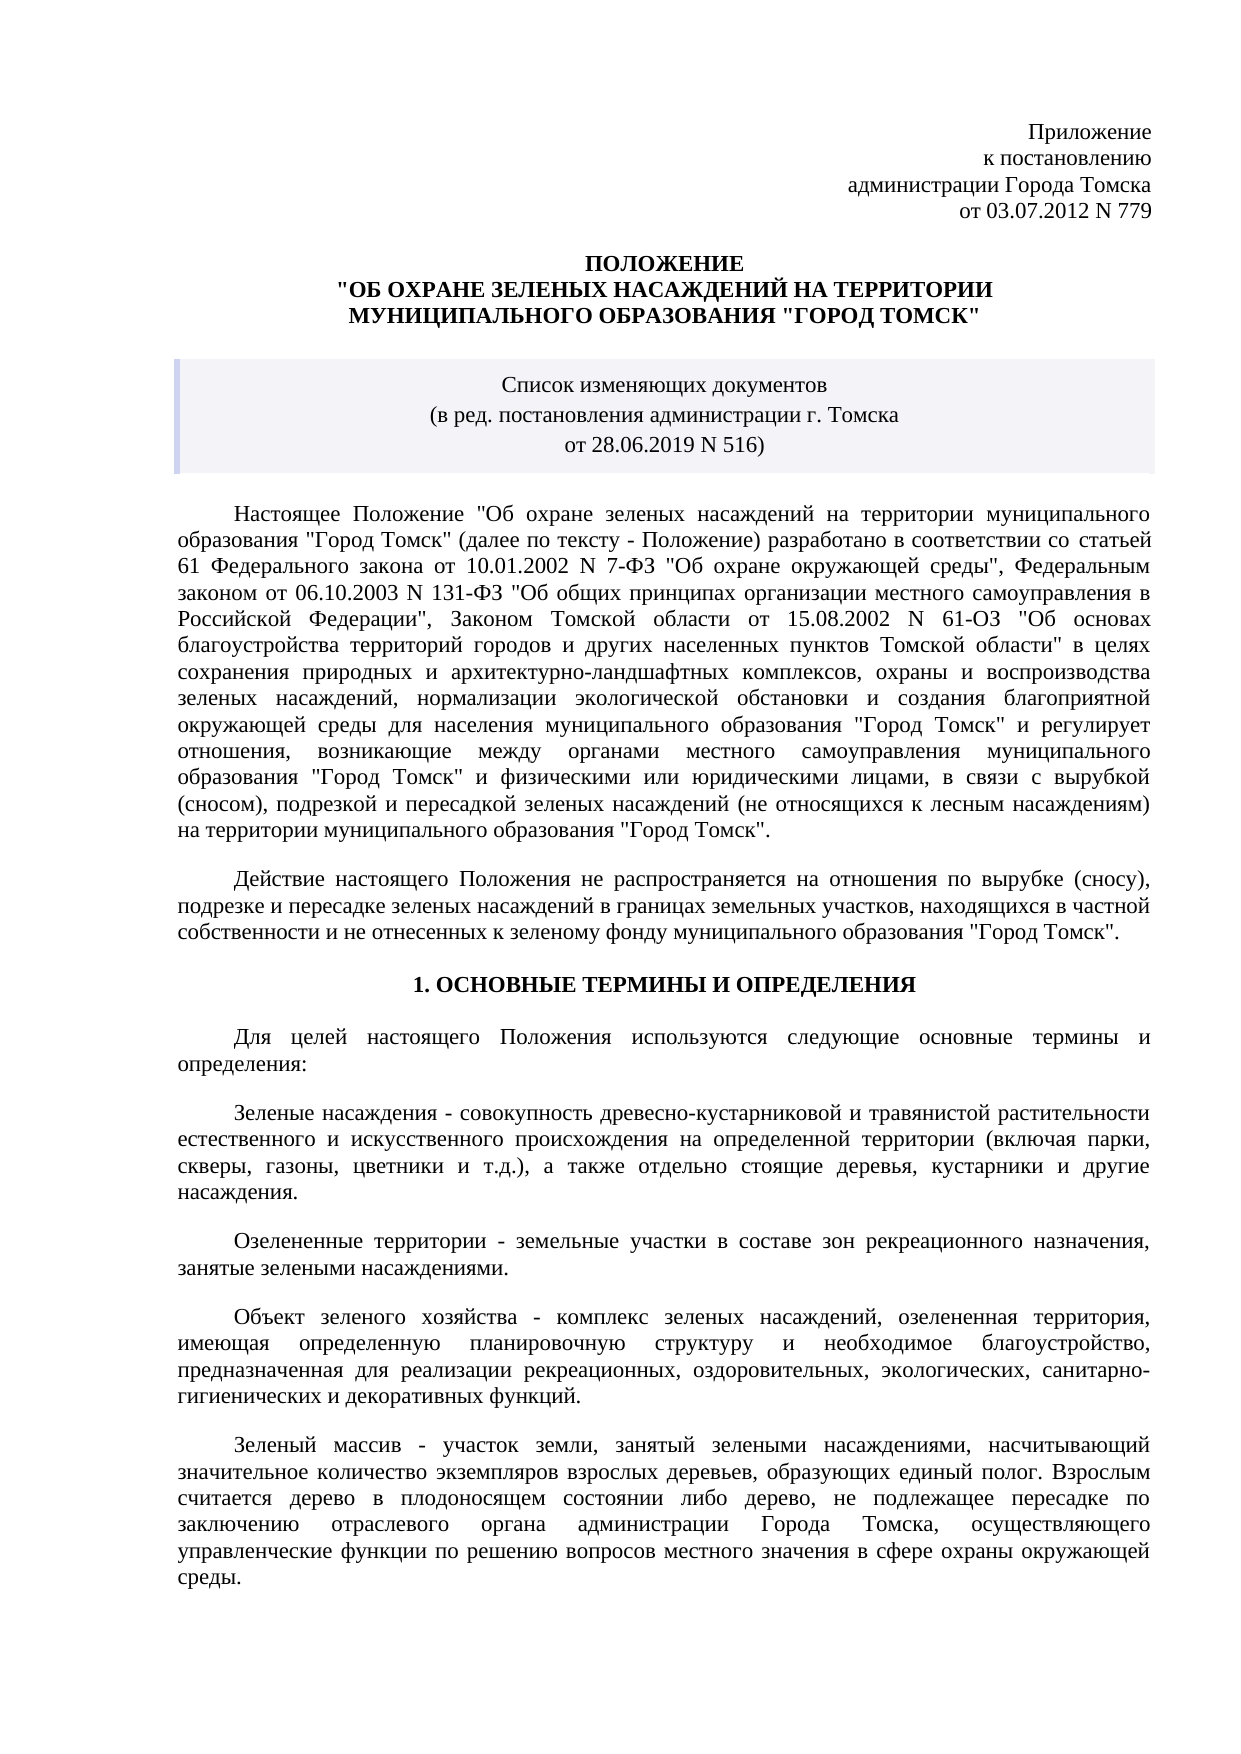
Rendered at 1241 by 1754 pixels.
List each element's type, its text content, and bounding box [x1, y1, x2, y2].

title 1. ОСНОВНЫЕ ТЕРМИНЫ И ОПРЕДЕЛЕНИЯ [177, 971, 1152, 997]
text от 03.07.2012 N 779 [177, 197, 1152, 223]
table_header Список изменяющих документов (в ред. постановления администрации г. Томска от 28.06.2019 N 516) [180, 359, 1149, 473]
text Настоящее Положение "Об охране зеленых насаждений на территории муниципального образования "Город Томск" (далее по тексту - Положение) разработано в соответствии со статьей 61 Федерального закона от 10.01.2002 N 7-ФЗ "Об охране окружающей среды", Федеральным законом от 06.10.2003 N 131-ФЗ "Об общих принципах организации местного самоуправления в Российской Федерации", Законом Томской области от 15.08.2002 N 61-ОЗ "Об основах благоустройства территорий городов и других населенных пунктов Томской области" в целях сохранения природных и архитектурно-ландшафтных комплексов, охраны и воспроизводства зеленых насаждений, нормализации экологической обстановки и создания благоприятной окружающей среды для населения муниципального образования "Город Томск" и регулирует отношения, возникающие между органами местного самоуправления муниципального образования "Город Томск" и физическими или юридическими лицами, в связи с вырубкой (сносом), подрезкой и пересадкой зеленых насаждений (не относящихся к лесным насаждениям) на территории муниципального образования "Город Томск". [177, 500, 1152, 842]
text Зеленые насаждения - совокупность древесно-кустарниковой и травянистой растительности естественного и искусственного происхождения на определенной территории (включая парки, скверы, газоны, цветники и т.д.), а также отдельно стоящие деревья, кустарники и другие насаждения. [177, 1099, 1152, 1204]
text к постановлению [177, 144, 1152, 171]
text Приложение [177, 118, 1152, 144]
text Озелененные территории - земельные участки в составе зон рекреационного назначения, занятые зелеными насаждениями. [177, 1227, 1152, 1280]
text Объект зеленого хозяйства - комплекс зеленых насаждений, озелененная территория, имеющая определенную планировочную структуру и необходимое благоустройство, предназначенная для реализации рекреационных, оздоровительных, экологических, санитарно-гигиенических и декоративных функций. [177, 1303, 1152, 1408]
text Зеленый массив - участок земли, занятый зелеными насаждениями, насчитывающий значительное количество экземпляров взрослых деревьев, образующих единый полог. Взрослым считается дерево в плодоносящем состоянии либо дерево, не подлежащее пересадке по заключению отраслевого органа администрации Города Томска, осуществляющего управленческие функции по решению вопросов местного значения в сфере охраны окружающей среды. [177, 1431, 1152, 1589]
title МУНИЦИПАЛЬНОГО ОБРАЗОВАНИЯ "ГОРОД ТОМСК" [177, 303, 1152, 329]
title "ОБ ОХРАНЕ ЗЕЛЕНЫХ НАСАЖДЕНИЙ НА ТЕРРИТОРИИ [177, 276, 1152, 303]
text администрации Города Томска [177, 171, 1152, 197]
text Для целей настоящего Положения используются следующие основные термины и определения: [177, 1023, 1152, 1076]
title ПОЛОЖЕНИЕ [177, 250, 1152, 276]
text Действие настоящего Положения не распространяется на отношения по вырубке (сносу), подрезке и пересадке зеленых насаждений в границах земельных участков, находящихся в частной собственности и не отнесенных к зеленому фонду муниципального образования "Город Томск". [177, 865, 1152, 944]
